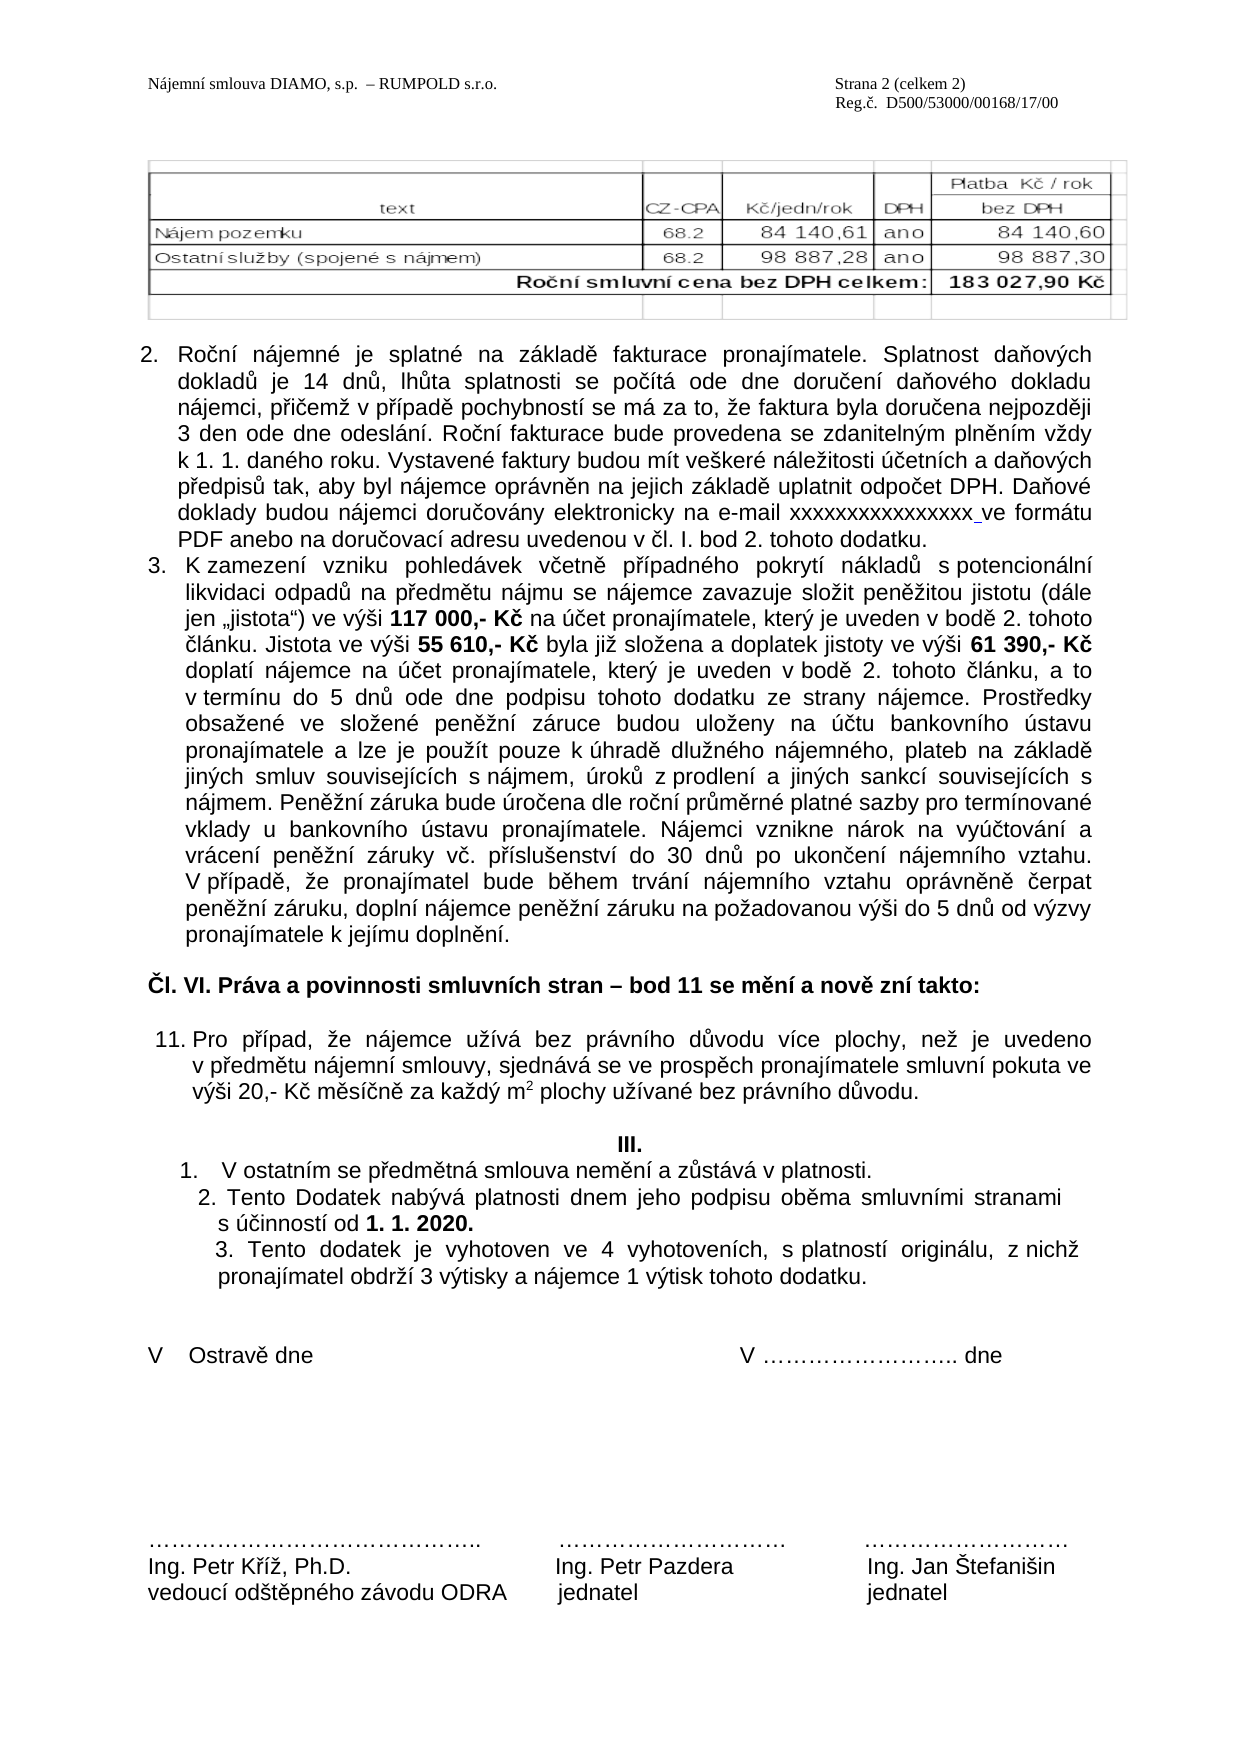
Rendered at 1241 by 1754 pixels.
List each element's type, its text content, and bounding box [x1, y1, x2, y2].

list Pro případ, že nájemce užívá bez právního důvodu více plochy, než je uvedeno v předmětu nájemní smlouvy, sjednává se ve prospěch pronajímatele smluvní pokuta ve výši 20,- Kč měsíčně za každý m2 plochy užívané bez právního důvodu. [154, 1026, 1092, 1105]
list K zamezení vzniku pohledávek včetně případného pokrytí nákladů s potencionální likvidaci odpadů na předmětu nájmu se nájemce zavazuje složit peněžitou jistotu (dále jen „jistota“) ve výši 117 000,- Kč na účet pronajímatele, který je uveden v bodě 2. tohoto článku. Jistota ve výši 55 610,- Kč byla již složena a doplatek jistoty ve výši 61 390,- Kč doplatí nájemce na účet pronajímatele, který je uveden v bodě 2. tohoto článku, a to v termínu do 5 dnů ode dne podpisu tohoto dodatku ze strany nájemce. Prostředky obsažené ve složené peněžní záruce budou uloženy na účtu bankovního ústavu pronajímatele a lze je použít pouze k úhradě dlužného nájemného, plateb na základě jiných smluv souvisejících s nájmem, úroků z prodlení a jiných sankcí souvisejících s nájmem. Peněžní záruka bude úročena dle roční průměrné platné sazby pro termínované vklady u bankovního ústavu pronajímatele. Nájemci vznikne nárok na vyúčtování a vrácení peněžní záruky vč. příslušenství do 30 dnů po ukončení nájemního vztahu. V případě, že pronajímatel bude během trvání nájemního vztahu oprávněně čerpat peněžní záruku, doplní nájemce peněžní záruku na požadovanou výši do 5 dnů od výzvy pronajímatele k jejímu doplnění. [148, 552, 1092, 947]
text 3. Tento dodatek je vyhotoven ve 4 vyhotoveních, s platností originálu, z nichž pronajímatel obdrží 3 výtisky a nájemce 1 výtisk tohoto dodatku. [148, 1236, 1092, 1289]
text 2. Tento Dodatek nabývá platnosti dnem jeho podpisu oběma smluvními stranami s účinností od 1. 1. 2020. [148, 1184, 1092, 1236]
text vedoucí odštěpného závodu ODRA jednatel jednatel [148, 1579, 1092, 1605]
text Čl. VI. Práva a povinnosti smluvních stran – bod 11 se mění a nově zní takto: [148, 971, 1092, 998]
text 1. V ostatním se předmětná smlouva nemění a zůstává v platnosti. [148, 1157, 1092, 1184]
text V Ostravě dne V …………………….. dne [148, 1342, 1092, 1368]
list Roční nájemné je splatné na základě fakturace pronajímatele. Splatnost daňových dokladů je 14 dnů, lhůta splatnosti se počítá ode dne doručení daňového dokladu nájemci, přičemž v případě pochybností se má za to, že faktura byla doručena nejpozději 3 den ode dne odeslání. Roční fakturace bude provedena se zdanitelným plněním vždy k 1. 1. daného roku. Vystavené faktury budou mít veškeré náležitosti účetních a daňových předpisů tak, aby byl nájemce oprávněn na jejich základě uplatnit odpočet DPH. Daňové doklady budou nájemci doručovány elektronicky na e-mail xxxxxxxxxxxxxxxx ve formátu PDF anebo na doručovací adresu uvedenou v čl. I. bod 2. tohoto dodatku. [140, 341, 1092, 552]
text Ing. Petr Kříž, Ph.D. Ing. Petr Pazdera Ing. Jan Štefanišin [148, 1553, 1092, 1579]
text III. [148, 1131, 1092, 1157]
text …………………………………….. ………………………… ……………………… [148, 1526, 1092, 1553]
